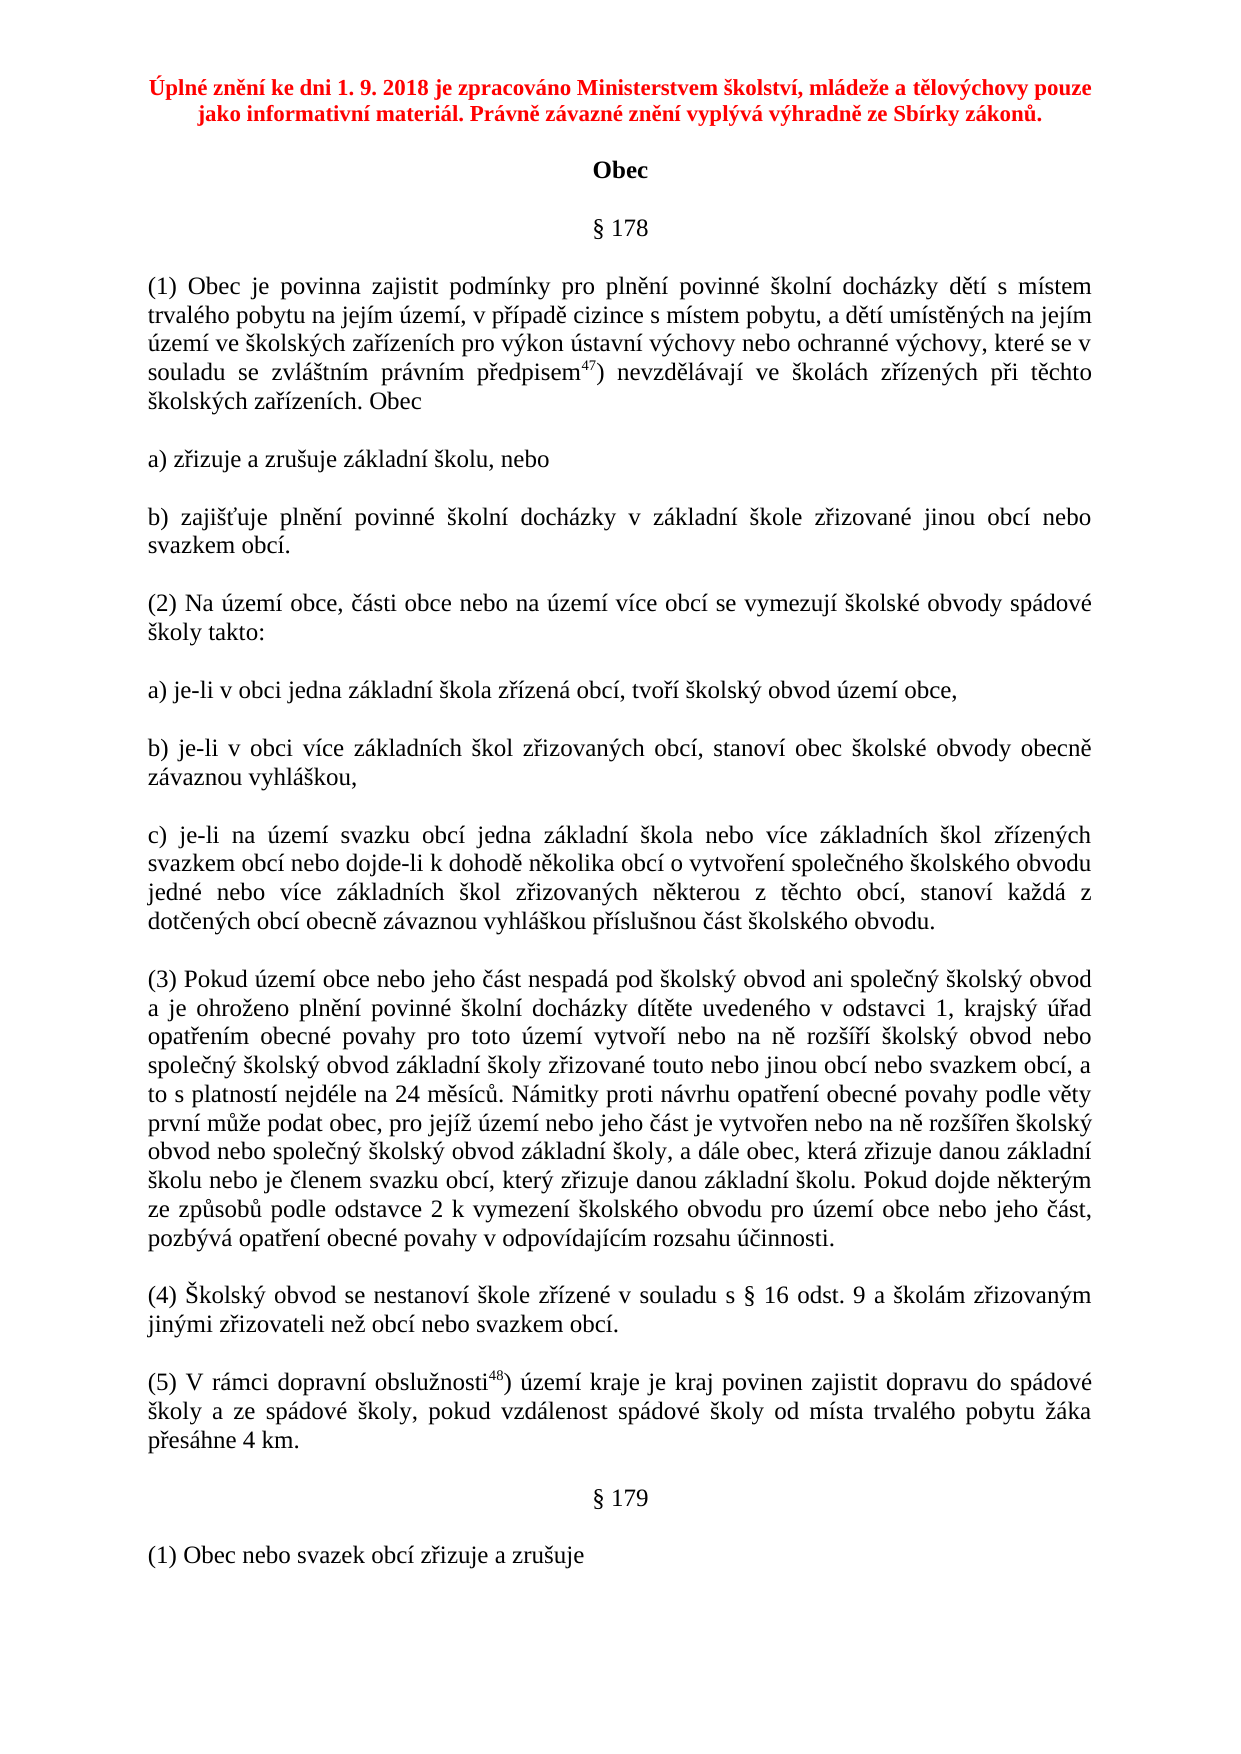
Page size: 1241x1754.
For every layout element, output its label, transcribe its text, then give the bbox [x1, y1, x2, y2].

text b) zajišťuje plnění povinné školní docházky v základní škole zřizované jinou obcí nebo svazkem obcí. [148, 502, 1093, 559]
text a) je-li v obci jedna základní škola zřízená obcí, tvoří školský obvod území obce, [148, 675, 1093, 704]
text (2) Na území obce, části obce nebo na území více obcí se vymezují školské obvody spádové školy takto: [148, 588, 1093, 646]
text (1) Obec je povinna zajistit podmínky pro plnění povinné školní docházky dětí s místem trvalého pobytu na jejím území, v případě cizince s místem pobytu, a dětí umístěných na jejím území ve školských zařízeních pro výkon ústavní výchovy nebo ochranné výchovy, které se v souladu se zvláštním právním předpisem47) nevzdělávají ve školách zřízených při těchto školských zařízeních. Obec [148, 271, 1093, 415]
text b) je-li v obci více základních škol zřizovaných obcí, stanoví obec školské obvody obecně závaznou vyhláškou, [148, 733, 1093, 791]
text Obec [148, 155, 1093, 184]
text (3) Pokud území obce nebo jeho část nespadá pod školský obvod ani společný školský obvod a je ohroženo plnění povinné školní docházky dítěte uvedeného v odstavci 1, krajský úřad opatřením obecné povahy pro toto území vytvoří nebo na ně rozšíří školský obvod nebo společný školský obvod základní školy zřizované touto nebo jinou obcí nebo svazkem obcí, a to s platností nejdéle na 24 měsíců. Námitky proti návrhu opatření obecné povahy podle věty první může podat obec, pro jejíž území nebo jeho část je vytvořen nebo na ně rozšířen školský obvod nebo společný školský obvod základní školy, a dále obec, která zřizuje danou základní školu nebo je členem svazku obcí, který zřizuje danou základní školu. Pokud dojde některým ze způsobů podle odstavce 2 k vymezení školského obvodu pro území obce nebo jeho část, pozbývá opatření obecné povahy v odpovídajícím rozsahu účinnosti. [148, 964, 1093, 1251]
text § 179 [148, 1483, 1093, 1511]
text a) zřizuje a zrušuje základní školu, nebo [148, 444, 1093, 473]
text (1) Obec nebo svazek obcí zřizuje a zrušuje [148, 1541, 1093, 1569]
text (4) Školský obvod se nestanoví škole zřízené v souladu s § 16 odst. 9 a školám zřizovaným jinými zřizovateli než obcí nebo svazkem obcí. [148, 1281, 1093, 1338]
text § 178 [148, 213, 1093, 242]
text c) je-li na území svazku obcí jedna základní škola nebo více základních škol zřízených svazkem obcí nebo dojde-li k dohodě několika obcí o vytvoření společného školského obvodu jedné nebo více základních škol zřizovaných některou z těchto obcí, stanoví každá z dotčených obcí obecně závaznou vyhláškou příslušnou část školského obvodu. [148, 820, 1093, 935]
text (5) V rámci dopravní obslužnosti48) území kraje je kraj povinen zajistit dopravu do spádové školy a ze spádové školy, pokud vzdálenost spádové školy od místa trvalého pobytu žáka přesáhne 4 km. [148, 1367, 1093, 1453]
